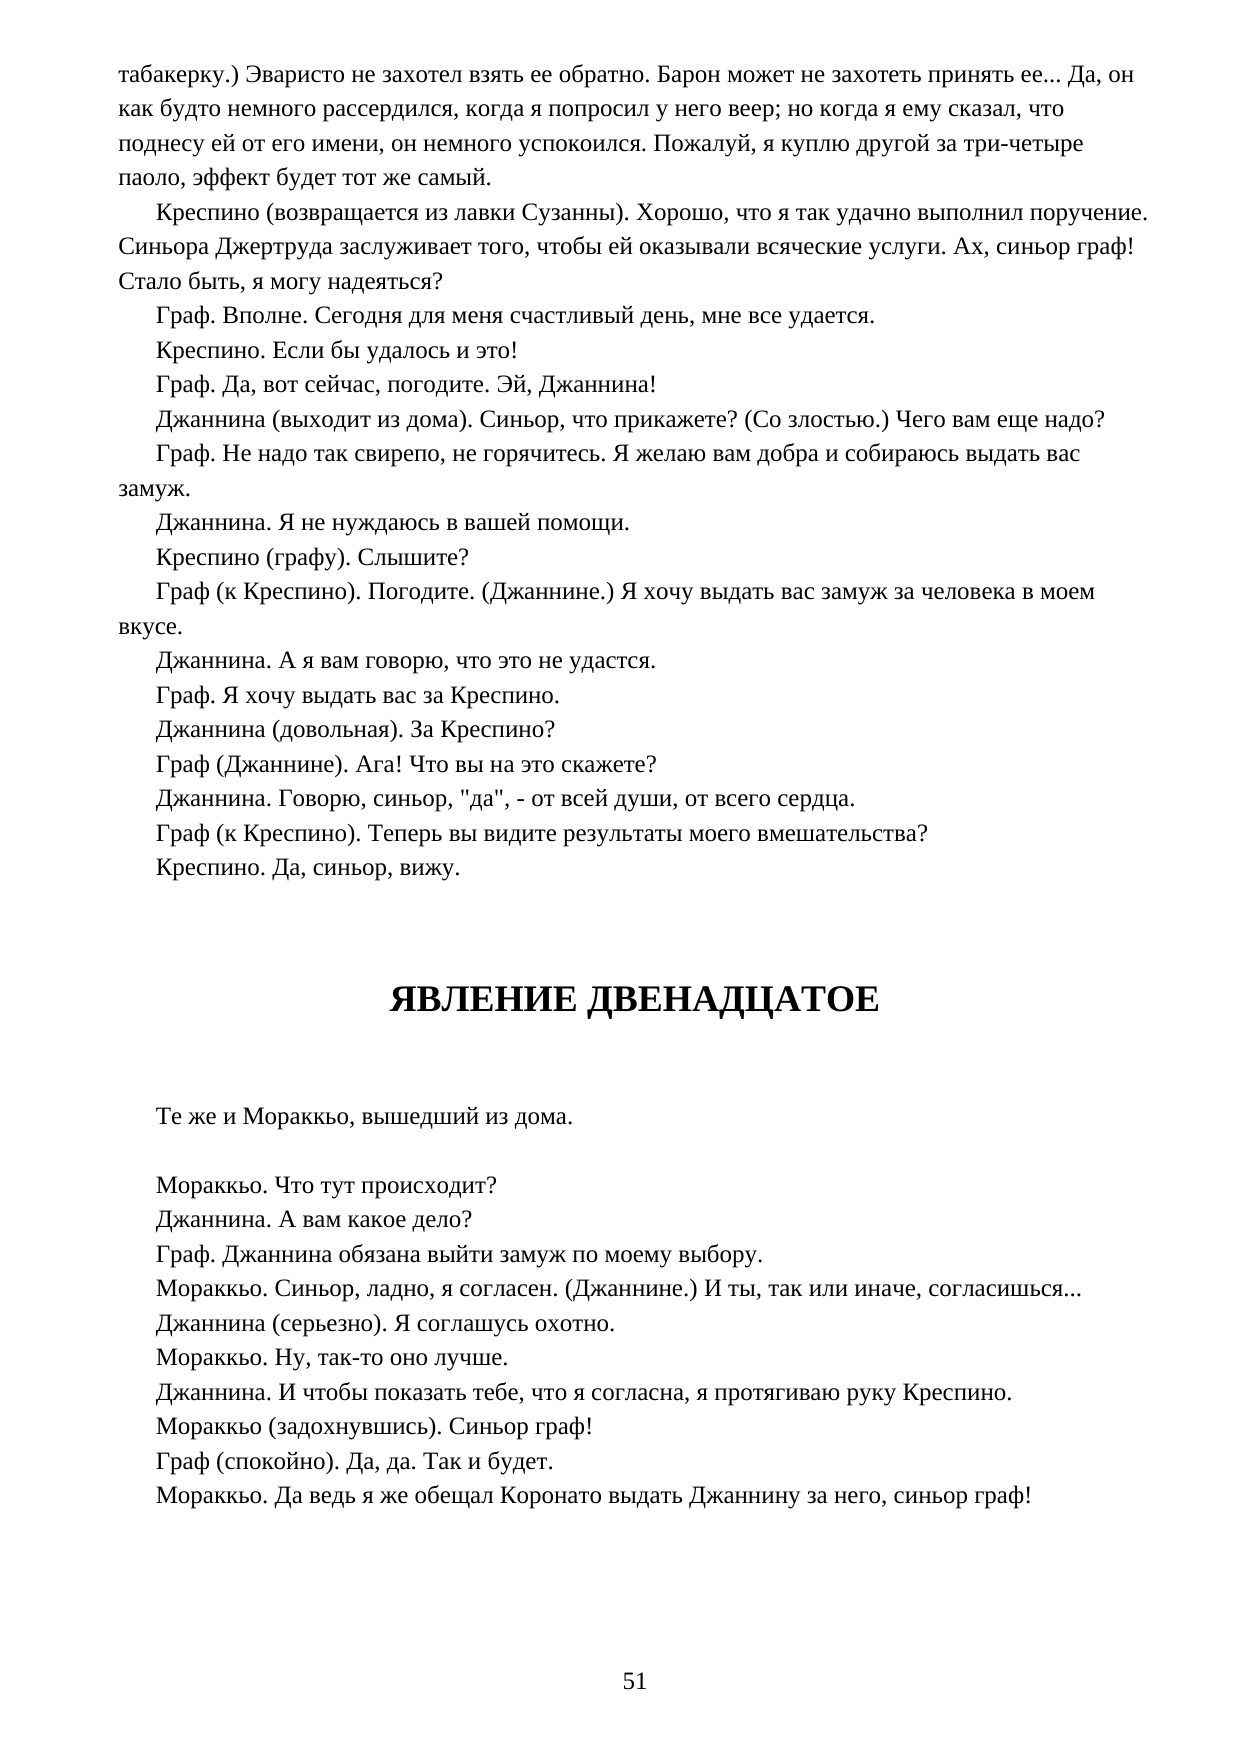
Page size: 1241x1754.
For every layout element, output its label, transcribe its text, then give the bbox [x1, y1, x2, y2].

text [118, 59, 1152, 950]
text Те же и Мораккьо, вышедший из дома. Мораккьо. Что тут происходит? Джаннина. А вам какое дело? Граф. Джаннина обязана выйти замуж по моему выбору. Мораккьо. Синьор, ладно, я согласен. (Джаннине.) И ты, так или иначе, согласишься... Джаннина (серьезно). Я соглашусь охотно. Мораккьо. Ну, так-то оно лучше. Джаннина. И чтобы показать тебе, что я согласна, я протягиваю руку Креспино. Мораккьо (задохнувшись). Синьор граф! Граф (спокойно). Да, да. Так и будет. Мораккьо. Да ведь я же обещал Коронато выдать Джаннину за него, синьор граф! [118, 1032, 1152, 1578]
subtitle ЯВЛЕНИЕ ДВЕНАДЦАТОЕ [118, 976, 1152, 1019]
